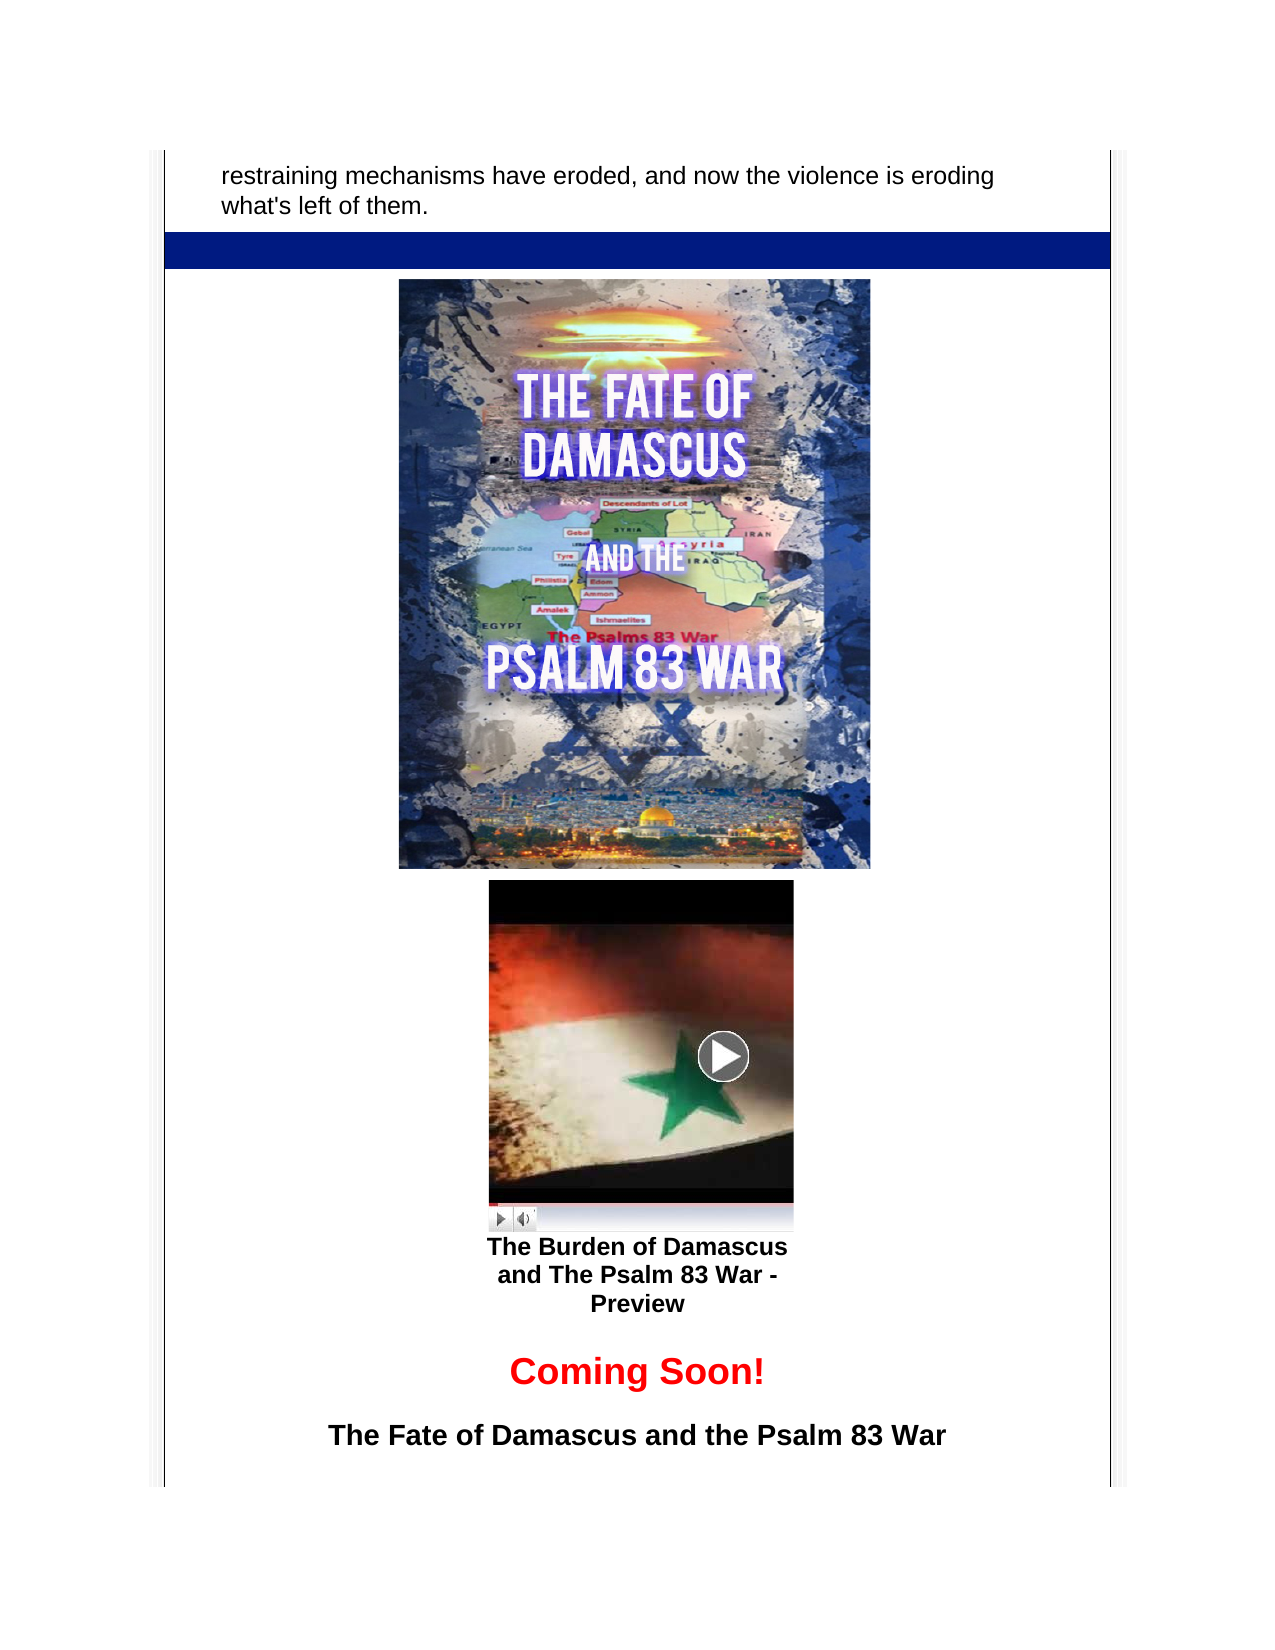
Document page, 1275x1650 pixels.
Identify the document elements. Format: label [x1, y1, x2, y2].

picture [488, 880, 794, 1232]
picture [398, 279, 871, 869]
